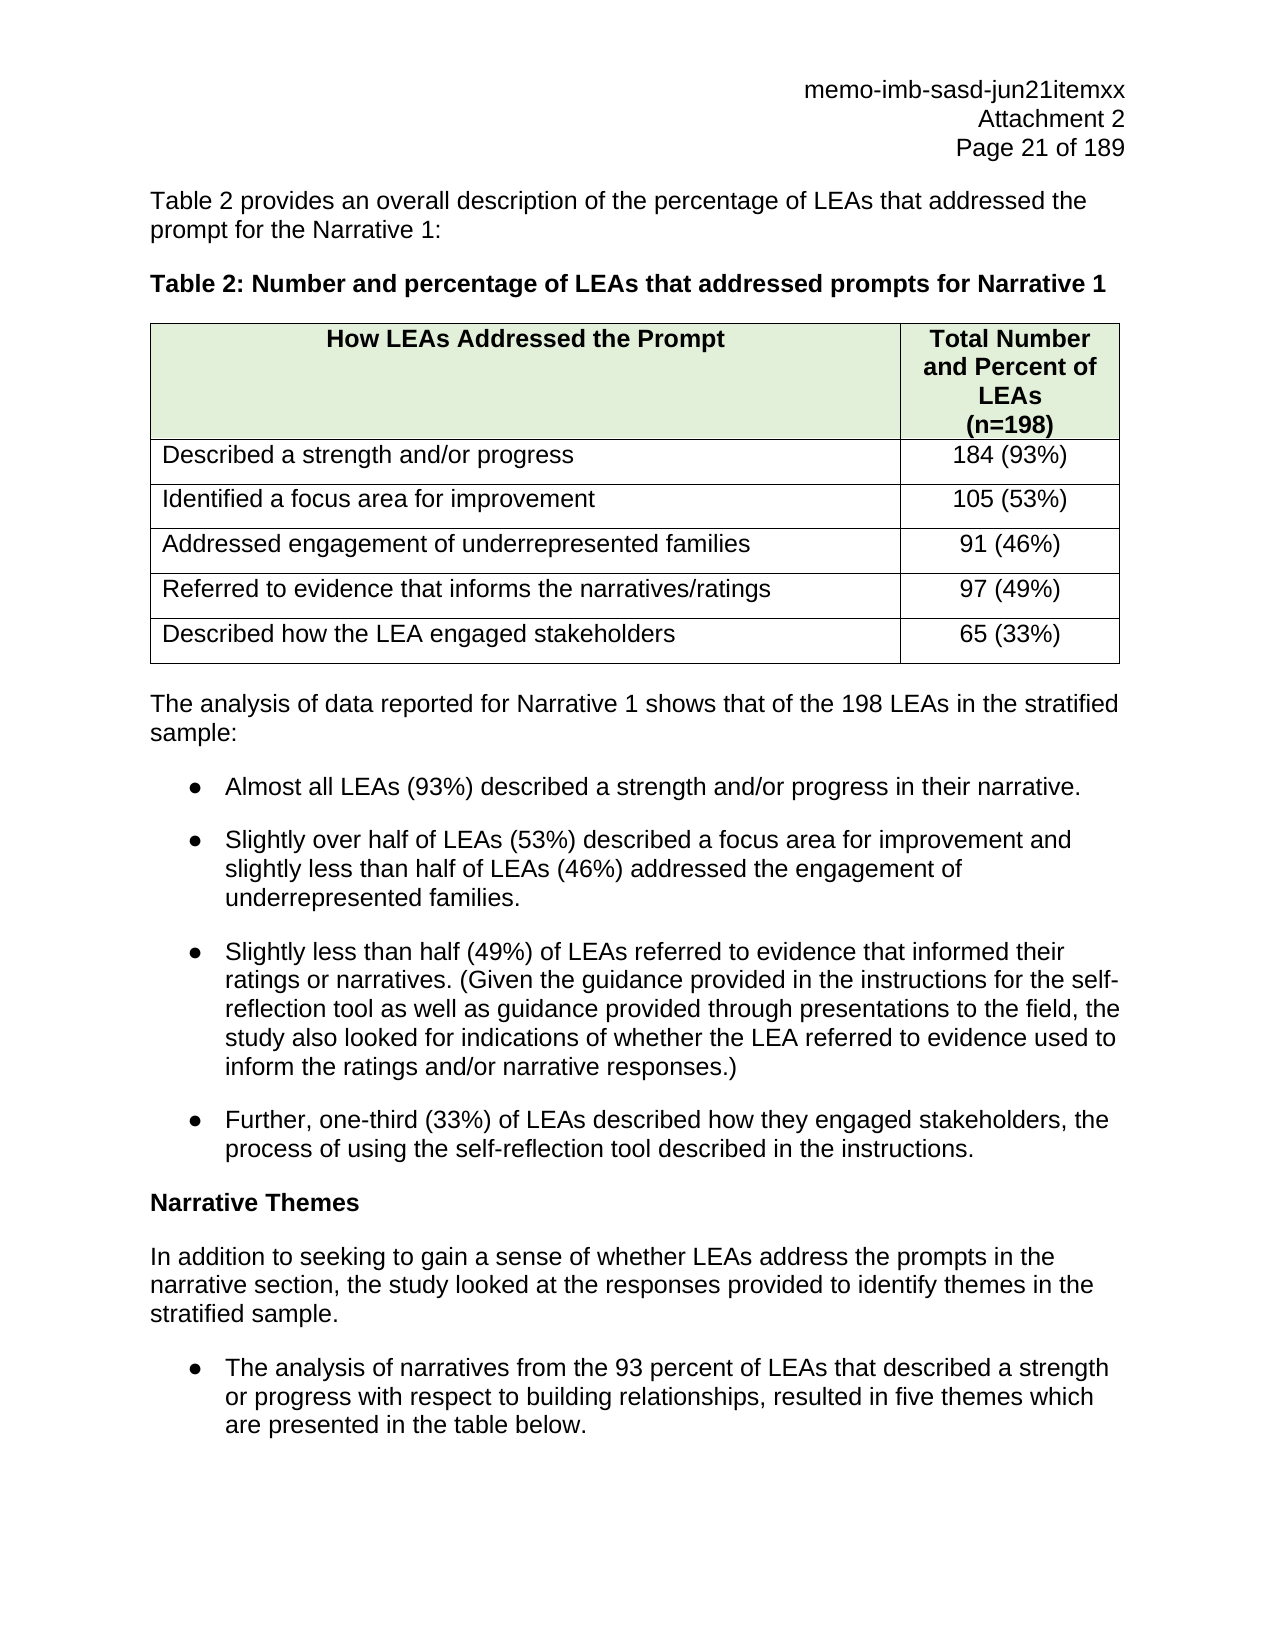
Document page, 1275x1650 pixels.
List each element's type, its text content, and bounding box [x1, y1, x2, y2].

list Almost all LEAs (93%) described a strength and/or progress in their narrative. [187, 772, 1125, 800]
text Table 2 provides an overall description of the percentage of LEAs that addressed the prompt for the Narrative 1: [150, 186, 1125, 244]
list Slightly less than half (49%) of LEAs referred to evidence that informed their ratings or narratives. (Given the guidance provided in the instructions for the self-reflection tool as well as guidance provided through presentations to the field, the study also looked for indications of whether the LEA referred to evidence used to inform the ratings and/or narrative responses.) [187, 937, 1125, 1080]
table_cell Described how the LEA engaged stakeholders [151, 619, 900, 663]
table_header How LEAs Addressed the Prompt [151, 324, 900, 438]
table_cell 65 (33%) [901, 619, 1119, 663]
list Further, one-third (33%) of LEAs described how they engaged stakeholders, the process of using the self-reflection tool described in the instructions. [187, 1105, 1125, 1163]
list The analysis of narratives from the 93 percent of LEAs that described a strength or progress with respect to building relationships, resulted in five themes which are presented in the table below. [187, 1353, 1125, 1439]
text Narrative Themes [150, 1188, 1125, 1217]
table_cell Referred to evidence that informs the narratives/ratings [151, 574, 900, 618]
list Slightly over half of LEAs (53%) described a focus area for improvement and slightly less than half of LEAs (46%) addressed the engagement of underrepresented families. [187, 825, 1125, 912]
table_cell Described a strength and/or progress [151, 440, 900, 483]
table_cell 97 (49%) [901, 574, 1119, 618]
table_cell 184 (93%) [901, 440, 1119, 483]
table_cell Addressed engagement of underrepresented families [151, 529, 900, 573]
table_cell 105 (53%) [901, 485, 1119, 528]
table_cell 91 (46%) [901, 529, 1119, 573]
text In addition to seeking to gain a sense of whether LEAs address the prompts in the narrative section, the study looked at the responses provided to identify themes in the stratified sample. [150, 1242, 1125, 1328]
table_header Total Number and Percent of LEAs (n=198) [901, 324, 1119, 438]
text Table 2: Number and percentage of LEAs that addressed prompts for Narrative 1 [150, 269, 1125, 297]
table_cell Identified a focus area for improvement [151, 485, 900, 528]
text The analysis of data reported for Narrative 1 shows that of the 198 LEAs in the stratified sample: [150, 689, 1125, 747]
